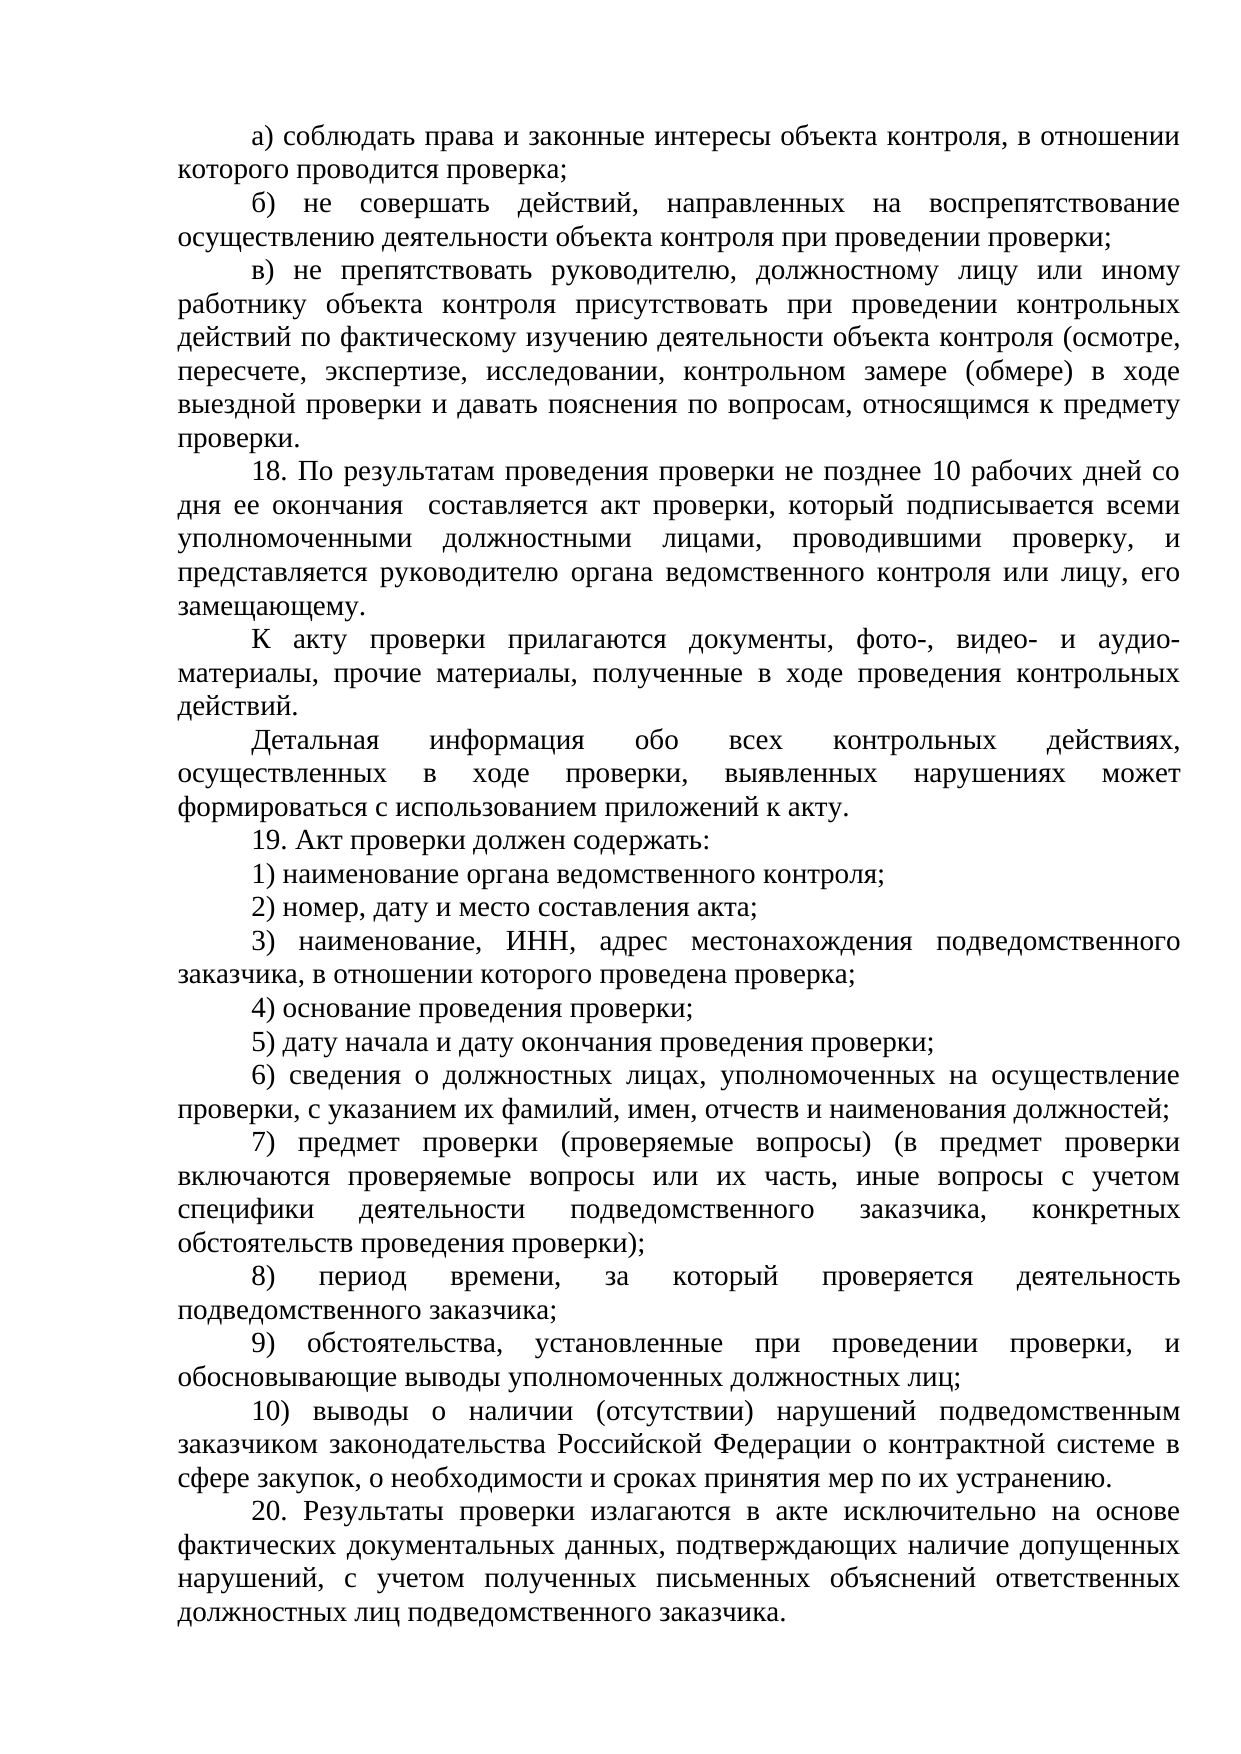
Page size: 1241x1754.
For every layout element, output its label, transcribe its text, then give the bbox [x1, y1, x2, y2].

text 7) предмет проверки (проверяемые вопросы) (в предмет проверки включаются проверяемые вопросы или их часть, иные вопросы с учетом специфики деятельности подведомственного заказчика, конкретных обстоятельств проведения проверки); [177, 1124, 1181, 1258]
text 18. По результатам проведения проверки не позднее 10 рабочих дней со дня ее окончания составляется акт проверки, который подписывается всеми уполномоченными должностными лицами, проводившими проверку, и представляется руководителю органа ведомственного контроля или лицу, его замещающему. [177, 453, 1181, 621]
text 3) наименование, ИНН, адрес местонахождения подведомственного заказчика, в отношении которого проведена проверка; [177, 923, 1181, 990]
text в) не препятствовать руководителю, должностному лицу или иному работнику объекта контроля присутствовать при проведении контрольных действий по фактическому изучению деятельности объекта контроля (осмотре, пересчете, экспертизе, исследовании, контрольном замере (обмере) в ходе выездной проверки и давать пояснения по вопросам, относящимся к предмету проверки. [177, 252, 1181, 453]
text 2) номер, дату и место составления акта; [177, 889, 1181, 923]
text 6) сведения о должностных лицах, уполномоченных на осуществление проверки, с указанием их фамилий, имен, отчеств и наименования должностей; [177, 1057, 1181, 1124]
text Детальная информация обо всех контрольных действиях, осуществленных в ходе проверки, выявленных нарушениях может формироваться с использованием приложений к акту. [177, 722, 1181, 822]
text 5) дату начала и дату окончания проведения проверки; [177, 1024, 1181, 1057]
text 20. Результаты проверки излагаются в акте исключительно на основе фактических документальных данных, подтверждающих наличие допущенных нарушений, с учетом полученных письменных объяснений ответственных должностных лиц подведомственного заказчика. [177, 1493, 1181, 1627]
text 8) период времени, за который проверяется деятельность подведомственного заказчика; [177, 1258, 1181, 1326]
text К акту проверки прилагаются документы, фото-, видео- и аудио- материалы, прочие материалы, полученные в ходе проведения контрольных действий. [177, 621, 1181, 722]
text 4) основание проведения проверки; [177, 990, 1181, 1024]
text 19. Акт проверки должен содержать: [177, 822, 1181, 856]
text 10) выводы о наличии (отсутствии) нарушений подведомственным заказчиком законодательства Российской Федерации о контрактной системе в сфере закупок, о необходимости и сроках принятия мер по их устранению. [177, 1393, 1181, 1493]
text 9) обстоятельства, установленные при проведении проверки, и обосновывающие выводы уполномоченных должностных лиц; [177, 1326, 1181, 1393]
text 1) наименование органа ведомственного контроля; [177, 856, 1181, 889]
text а) соблюдать права и законные интересы объекта контроля, в отношении которого проводится проверка; [177, 118, 1181, 185]
text б) не совершать действий, направленных на воспрепятствование осуществлению деятельности объекта контроля при проведении проверки; [177, 185, 1181, 252]
